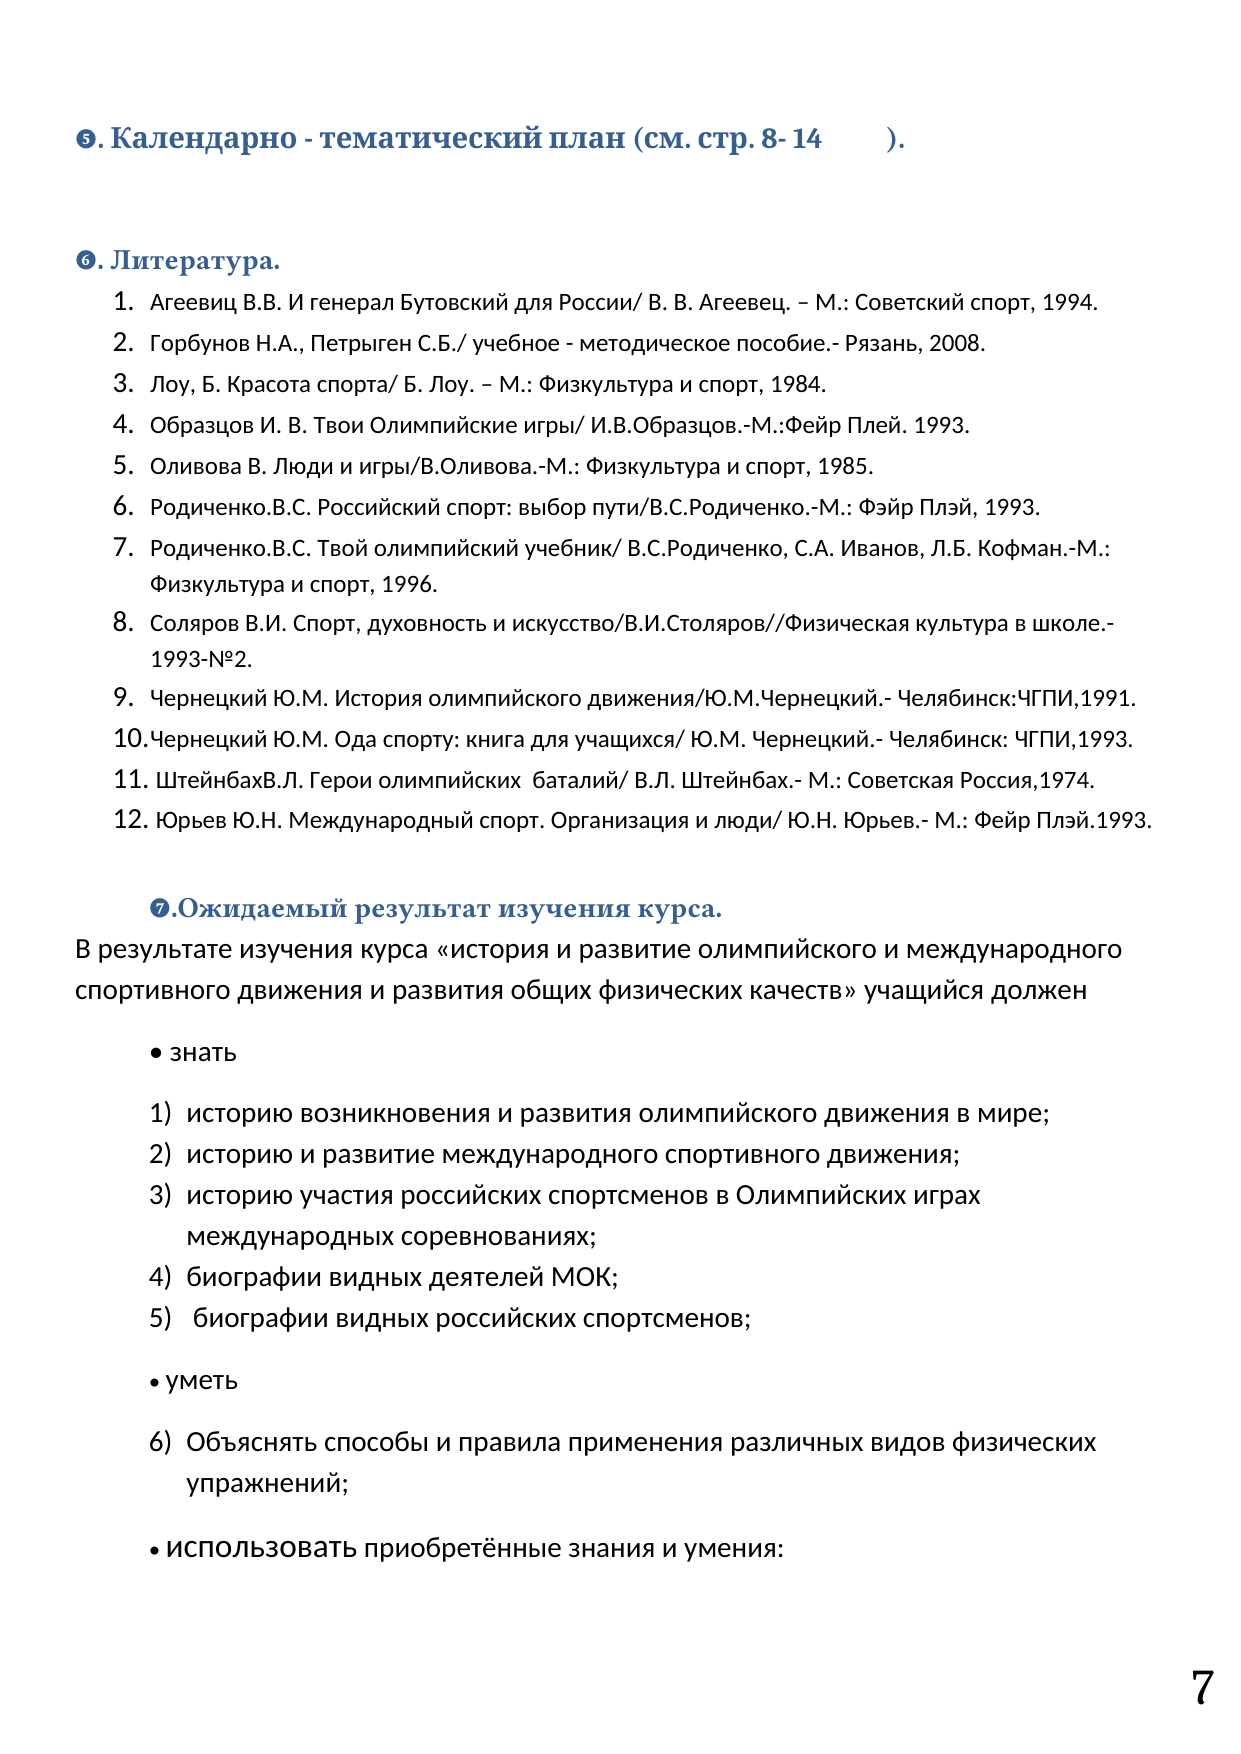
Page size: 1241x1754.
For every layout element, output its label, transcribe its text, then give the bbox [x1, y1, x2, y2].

text В результате изучения курса «история и развитие олимпийского и международного спортивного движения и развития общих физических качеств» учащийся должен [75, 930, 1165, 1007]
list Агеевиц В.В. И генерал Бутовский для России/ В. В. Агеевец. – М.: Советский спорт, 1994. [112, 282, 1165, 318]
list Юрьев Ю.Н. Международный спорт. Организация и люди/ Ю.Н. Юрьев.- М.: Фейр Плэй.1993. [112, 801, 1165, 836]
text • уметь [75, 1361, 1165, 1397]
subtitle ❺. Календарно - тематический план (см. стр. 8- 14 ). [75, 123, 1165, 156]
list Чернецкий Ю.М. История олимпийского движения/Ю.М.Чернецкий.- Челябинск:ЧГПИ,1991. [112, 678, 1165, 713]
list Чернецкий Ю.М. Ода спорту: книга для учащихся/ Ю.М. Чернецкий.- Челябинск: ЧГПИ,1993. [112, 719, 1165, 754]
list историю возникновения и развития олимпийского движения в мире; [149, 1094, 1165, 1130]
list историю и развитие международного спортивного движения; [149, 1136, 1165, 1171]
list Образцов И. В. Твои Олимпийские игры/ И.В.Образцов.-М.:Фейр Плей. 1993. [112, 405, 1165, 440]
list Родиченко.В.С. Российский спорт: выбор пути/В.С.Родиченко.-М.: Фэйр Плэй, 1993. [112, 487, 1165, 522]
list Объяснять способы и правила применения различных видов физических упражнений; [149, 1423, 1165, 1499]
list биографии видных российских спортсменов; [149, 1299, 1165, 1335]
list историю участия российских спортсменов в Олимпийских играх международных соревнованиях; [149, 1176, 1165, 1253]
text • знать [75, 1033, 1165, 1068]
list Горбунов Н.А., Петрыген С.Б./ учебное - методическое пособие.- Рязань, 2008. [112, 323, 1165, 358]
list Лоу, Б. Красота спорта/ Б. Лоу. – М.: Физкультура и спорт, 1984. [112, 364, 1165, 399]
subtitle ❼.Ожидаемый результат изучения курса. [75, 892, 1165, 925]
subtitle ❻. Литература. [75, 243, 1165, 277]
list Оливова В. Люди и игры/В.Оливова.-М.: Физкультура и спорт, 1985. [112, 446, 1165, 481]
list ШтейнбахВ.Л. Герои олимпийских баталий/ В.Л. Штейнбах.- М.: Советская Россия,1974. [112, 760, 1165, 795]
list Родиченко.В.С. Твой олимпийский учебник/ В.С.Родиченко, С.А. Иванов, Л.Б. Кофман.-М.: Физкультура и спорт, 1996. [112, 528, 1165, 598]
list биографии видных деятелей МОК; [149, 1258, 1165, 1294]
list Соляров В.И. Спорт, духовность и искусство/В.И.Столяров//Физическая культура в школе.-1993-№2. [112, 603, 1165, 673]
text • использовать приобретённые знания и умения: [75, 1526, 1165, 1566]
